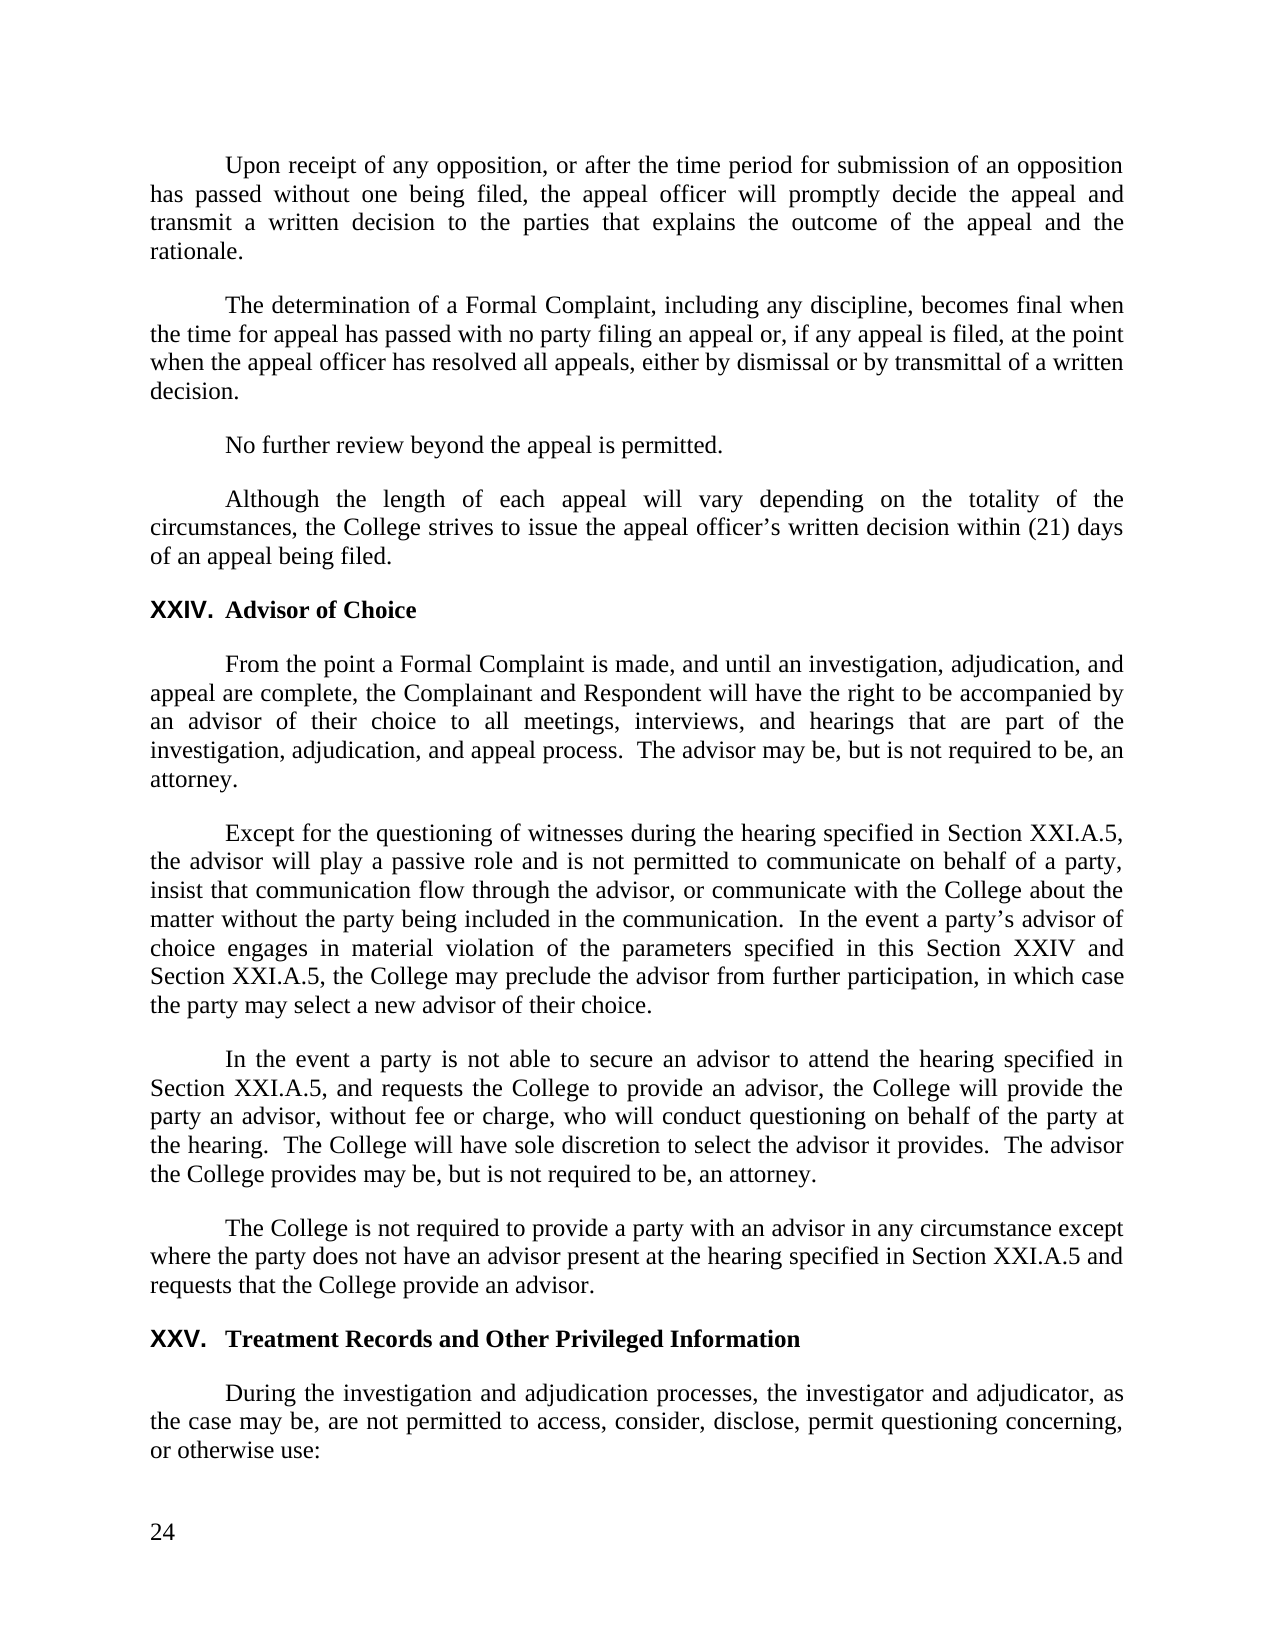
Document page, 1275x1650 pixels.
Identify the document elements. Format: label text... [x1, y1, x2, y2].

list Although the length of each appeal will vary depending on the totality of the circumstances, the College strives to issue the appeal officer’s written decision within (21) days of an appeal being filed. [150, 484, 1125, 570]
list In the event a party is not able to secure an advisor to attend the hearing specified in Section XXI.A.5, and requests the College to provide an advisor, the College will provide the party an advisor, without fee or charge, who will conduct questioning on behalf of the party at the hearing. The College will have sole discretion to select the advisor it provides. The advisor the College provides may be, but is not required to be, an attorney. [150, 1044, 1125, 1188]
text Advisor of Choice [150, 595, 1125, 624]
list From the point a Formal Complaint is made, and until an investigation, adjudication, and appeal are complete, the Complainant and Respondent will have the right to be accompanied by an advisor of their choice to all meetings, interviews, and hearings that are part of the investigation, adjudication, and appeal process. The advisor may be, but is not required to be, an attorney. [150, 649, 1125, 793]
list Except for the questioning of witnesses during the hearing specified in Section XXI.A.5, the advisor will play a passive role and is not permitted to communicate on behalf of a party, insist that communication flow through the advisor, or communicate with the College about the matter without the party being included in the communication. In the event a party’s advisor of choice engages in material violation of the parameters specified in this Section XXIV and Section XXI.A.5, the College may preclude the advisor from further participation, in which case the party may select a new advisor of their choice. [150, 818, 1125, 1019]
list The College is not required to provide a party with an advisor in any circumstance except where the party does not have an advisor present at the hearing specified in Section XXI.A.5 and requests that the College provide an advisor. [150, 1213, 1125, 1299]
list Upon receipt of any opposition, or after the time period for submission of an opposition has passed without one being filed, the appeal officer will promptly decide the appeal and transmit a written decision to the parties that explains the outcome of the appeal and the rationale. [150, 150, 1125, 265]
list During the investigation and adjudication processes, the investigator and adjudicator, as the case may be, are not permitted to access, consider, disclose, permit questioning concerning, or otherwise use: [150, 1378, 1125, 1464]
text Treatment Records and Other Privileged Information [150, 1324, 1125, 1353]
list No further review beyond the appeal is permitted. [150, 430, 1125, 459]
list The determination of a Formal Complaint, including any discipline, becomes final when the time for appeal has passed with no party filing an appeal or, if any appeal is filed, at the point when the appeal officer has resolved all appeals, either by dismissal or by transmittal of a written decision. [150, 290, 1125, 405]
